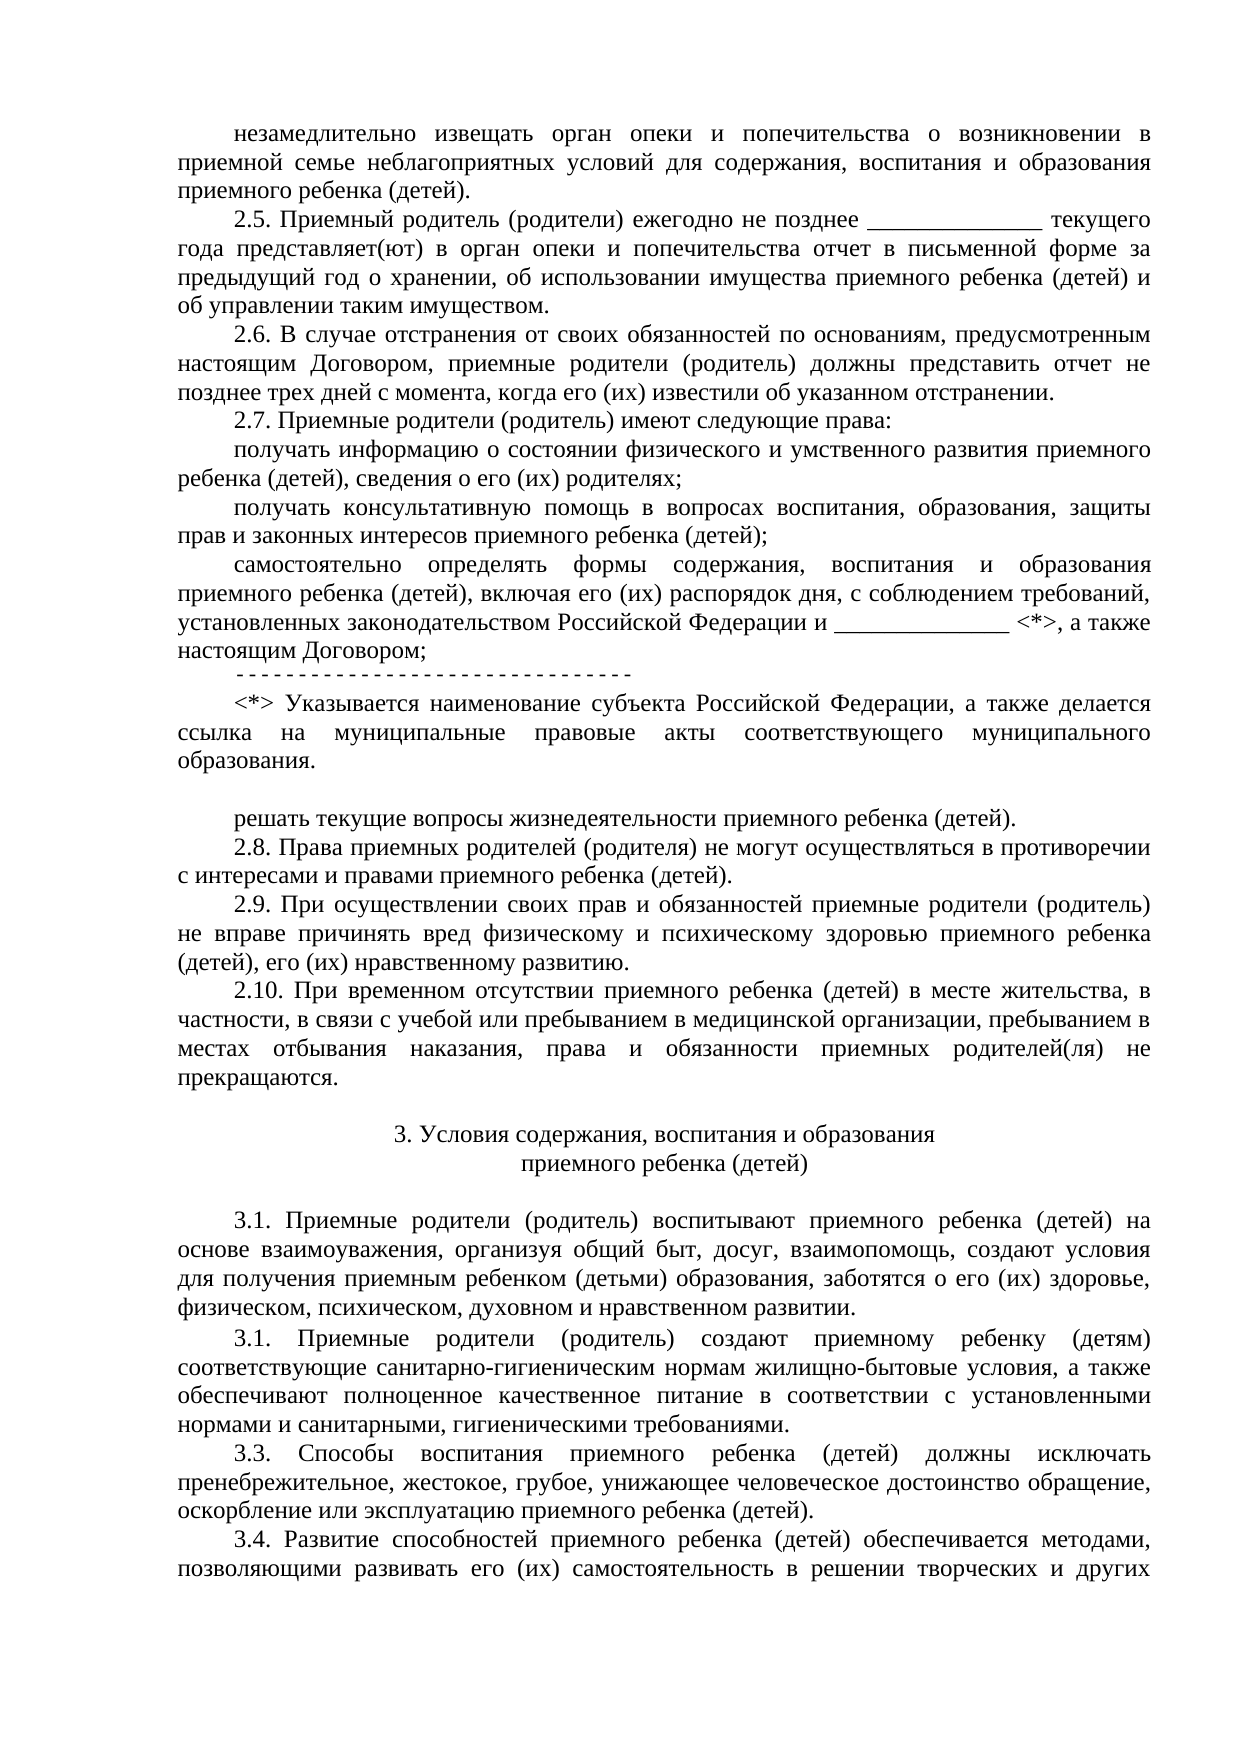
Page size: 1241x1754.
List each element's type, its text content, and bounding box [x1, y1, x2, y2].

text 3. Условия содержания, воспитания и образования [177, 1119, 1152, 1148]
text получать информацию о состоянии физического и умственного развития приемного ребенка (детей), сведения о его (их) родителях; [177, 434, 1152, 492]
text приемного ребенка (детей) [177, 1148, 1152, 1177]
text 2.7. Приемные родители (родитель) имеют следующие права: [177, 406, 1152, 434]
text самостоятельно определять формы содержания, воспитания и образования приемного ребенка (детей), включая его (их) распорядок дня, с соблюдением требований, установленных законодательством Российской Федерации и ______________ <*>, а также настоящим Договором; [177, 549, 1152, 664]
text незамедлительно извещать орган опеки и попечительства о возникновении в приемной семье неблагоприятных условий для содержания, воспитания и образования приемного ребенка (детей). [177, 118, 1152, 204]
text получать консультативную помощь в вопросах воспитания, образования, защиты прав и законных интересов приемного ребенка (детей); [177, 492, 1152, 549]
text 2.6. В случае отстранения от своих обязанностей по основаниям, предусмотренным настоящим Договором, приемные родители (родитель) должны представить отчет не позднее трех дней с момента, когда его (их) известили об указанном отстранении. [177, 319, 1152, 406]
text -------------------------------- [177, 664, 1152, 688]
text 2.9. При осуществлении своих прав и обязанностей приемные родители (родитель) не вправе причинять вред физическому и психическому здоровью приемного ребенка (детей), его (их) нравственному развитию. [177, 889, 1152, 976]
text <*> Указывается наименование субъекта Российской Федерации, а также делается ссылка на муниципальные правовые акты соответствующего муниципального образования. [177, 688, 1152, 774]
text решать текущие вопросы жизнедеятельности приемного ребенка (детей). [177, 803, 1152, 832]
text 2.8. Права приемных родителей (родителя) не могут осуществляться в противоречии с интересами и правами приемного ребенка (детей). [177, 832, 1152, 889]
text 3.1. Приемные родители (родитель) воспитывают приемного ребенка (детей) на основе взаимоуважения, организуя общий быт, досуг, взаимопомощь, создают условия для получения приемным ребенком (детьми) образования, заботятся о его (их) здоровье, физическом, психическом, духовном и нравственном развитии. [177, 1206, 1152, 1321]
text 2.10. При временном отсутствии приемного ребенка (детей) в месте жительства, в частности, в связи с учебой или пребыванием в медицинской организации, пребыванием в местах отбывания наказания, права и обязанности приемных родителей(ля) не прекращаются. [177, 976, 1152, 1091]
text 2.5. Приемный родитель (родители) ежегодно не позднее ______________ текущего года представляет(ют) в орган опеки и попечительства отчет в письменной форме за предыдущий год о хранении, об использовании имущества приемного ребенка (детей) и об управлении таким имуществом. [177, 204, 1152, 319]
text 3.1. Приемные родители (родитель) создают приемному ребенку (детям) соответствующие санитарно-гигиеническим нормам жилищно-бытовые условия, а также обеспечивают полноценное качественное питание в соответствии с установленными нормами и санитарными, гигиеническими требованиями. [177, 1323, 1152, 1438]
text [177, 1524, 1152, 1582]
text 3.3. Способы воспитания приемного ребенка (детей) должны исключать пренебрежительное, жестокое, грубое, унижающее человеческое достоинство обращение, оскорбление или эксплуатацию приемного ребенка (детей). [177, 1438, 1152, 1524]
